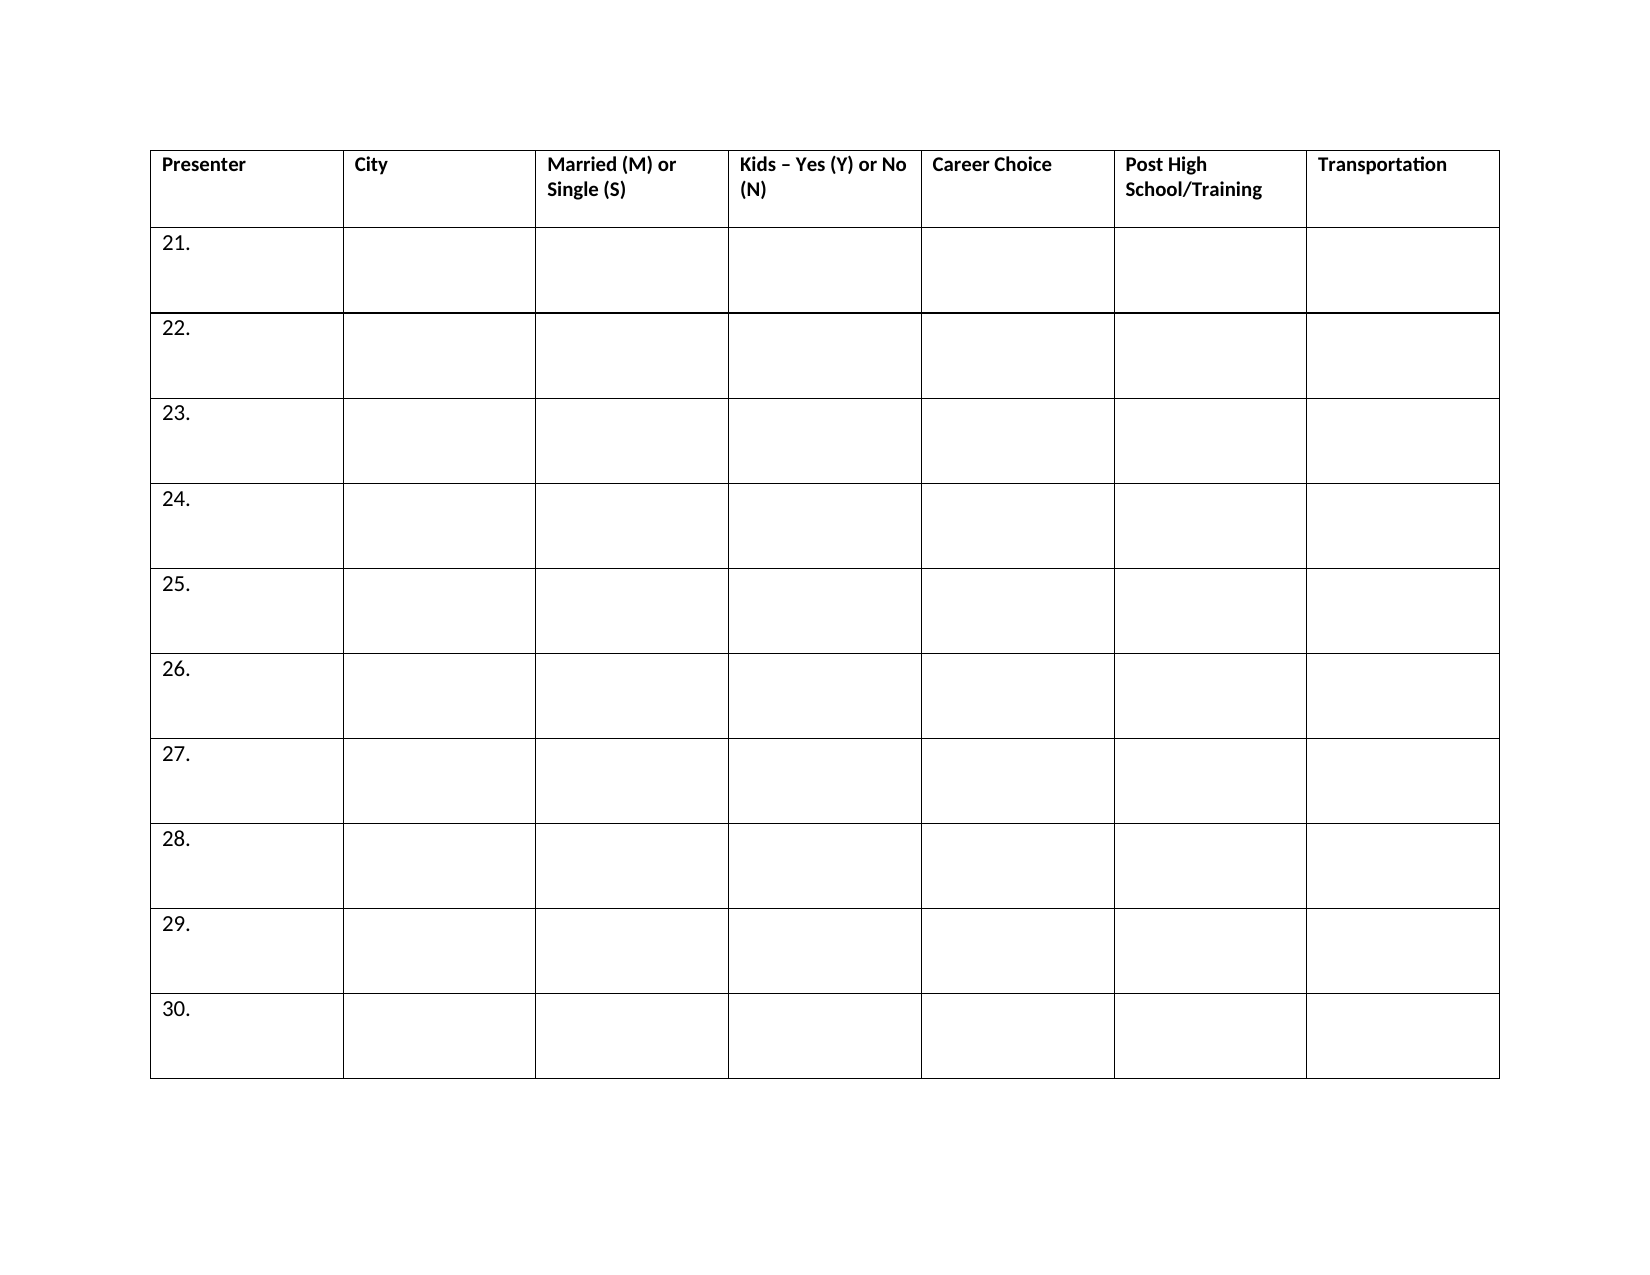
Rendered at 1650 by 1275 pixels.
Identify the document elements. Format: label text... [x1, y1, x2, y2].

table_cell [729, 824, 921, 908]
table_cell 23. [151, 399, 343, 483]
table_cell [729, 909, 921, 993]
table_cell 21. [151, 228, 343, 312]
table_cell [1307, 228, 1499, 312]
table_cell [922, 994, 1114, 1078]
table_cell [1115, 484, 1306, 568]
table_cell [536, 739, 728, 823]
table_cell [922, 909, 1114, 993]
table_header Presenter [151, 151, 343, 227]
table_cell [1307, 654, 1499, 738]
table_cell [536, 228, 728, 312]
table_cell 28. [151, 824, 343, 908]
table_cell [922, 739, 1114, 823]
table_cell [729, 994, 921, 1078]
table_cell [344, 569, 535, 653]
table_cell [344, 994, 535, 1078]
table_cell [1115, 654, 1306, 738]
table_cell [536, 994, 728, 1078]
table_cell 29. [151, 909, 343, 993]
table_cell [1115, 739, 1306, 823]
table_cell [1115, 994, 1306, 1078]
table_cell [344, 909, 535, 993]
table_header Career Choice [922, 151, 1114, 227]
table_cell [1307, 824, 1499, 908]
table_cell [922, 228, 1114, 312]
table_cell [1115, 228, 1306, 312]
table_cell [1115, 314, 1306, 397]
table_cell [729, 399, 921, 483]
table_cell [1307, 569, 1499, 653]
table_cell [1307, 994, 1499, 1078]
table_cell [1307, 399, 1499, 483]
table_cell [344, 228, 535, 312]
table_cell [1307, 484, 1499, 568]
table_cell [536, 909, 728, 993]
table_cell 27. [151, 739, 343, 823]
table_header Kids – Yes (Y) or No (N) [729, 151, 921, 227]
table_cell [1307, 739, 1499, 823]
table_header Married (M) or Single (S) [536, 151, 728, 227]
table_header City [344, 151, 535, 227]
table_cell [344, 739, 535, 823]
table_cell [922, 399, 1114, 483]
table_cell 26. [151, 654, 343, 738]
table_cell [1307, 314, 1499, 397]
table_cell [922, 654, 1114, 738]
table_cell [536, 824, 728, 908]
table_cell [344, 314, 535, 397]
table_cell [536, 654, 728, 738]
table_cell [729, 654, 921, 738]
table_cell [344, 654, 535, 738]
table_cell [922, 569, 1114, 653]
table_cell [536, 399, 728, 483]
table_cell 30. [151, 994, 343, 1078]
table_cell 22. [151, 314, 343, 397]
table_cell [1115, 824, 1306, 908]
table_cell [729, 314, 921, 397]
table_cell [344, 399, 535, 483]
table_cell [536, 569, 728, 653]
table_cell [729, 569, 921, 653]
table_cell [344, 824, 535, 908]
table_cell [344, 484, 535, 568]
table_cell [922, 314, 1114, 397]
table_cell [1115, 399, 1306, 483]
table_cell [1307, 909, 1499, 993]
table_cell [1115, 569, 1306, 653]
table_cell [729, 739, 921, 823]
table_cell 24. [151, 484, 343, 568]
table_cell [729, 228, 921, 312]
table_cell [922, 484, 1114, 568]
table_cell [536, 314, 728, 397]
table_cell 25. [151, 569, 343, 653]
table_header Post High School/Training [1115, 151, 1306, 227]
table_cell [1115, 909, 1306, 993]
table_cell [922, 824, 1114, 908]
table_header Transportation [1307, 151, 1499, 227]
table_cell [536, 484, 728, 568]
table_cell [729, 484, 921, 568]
